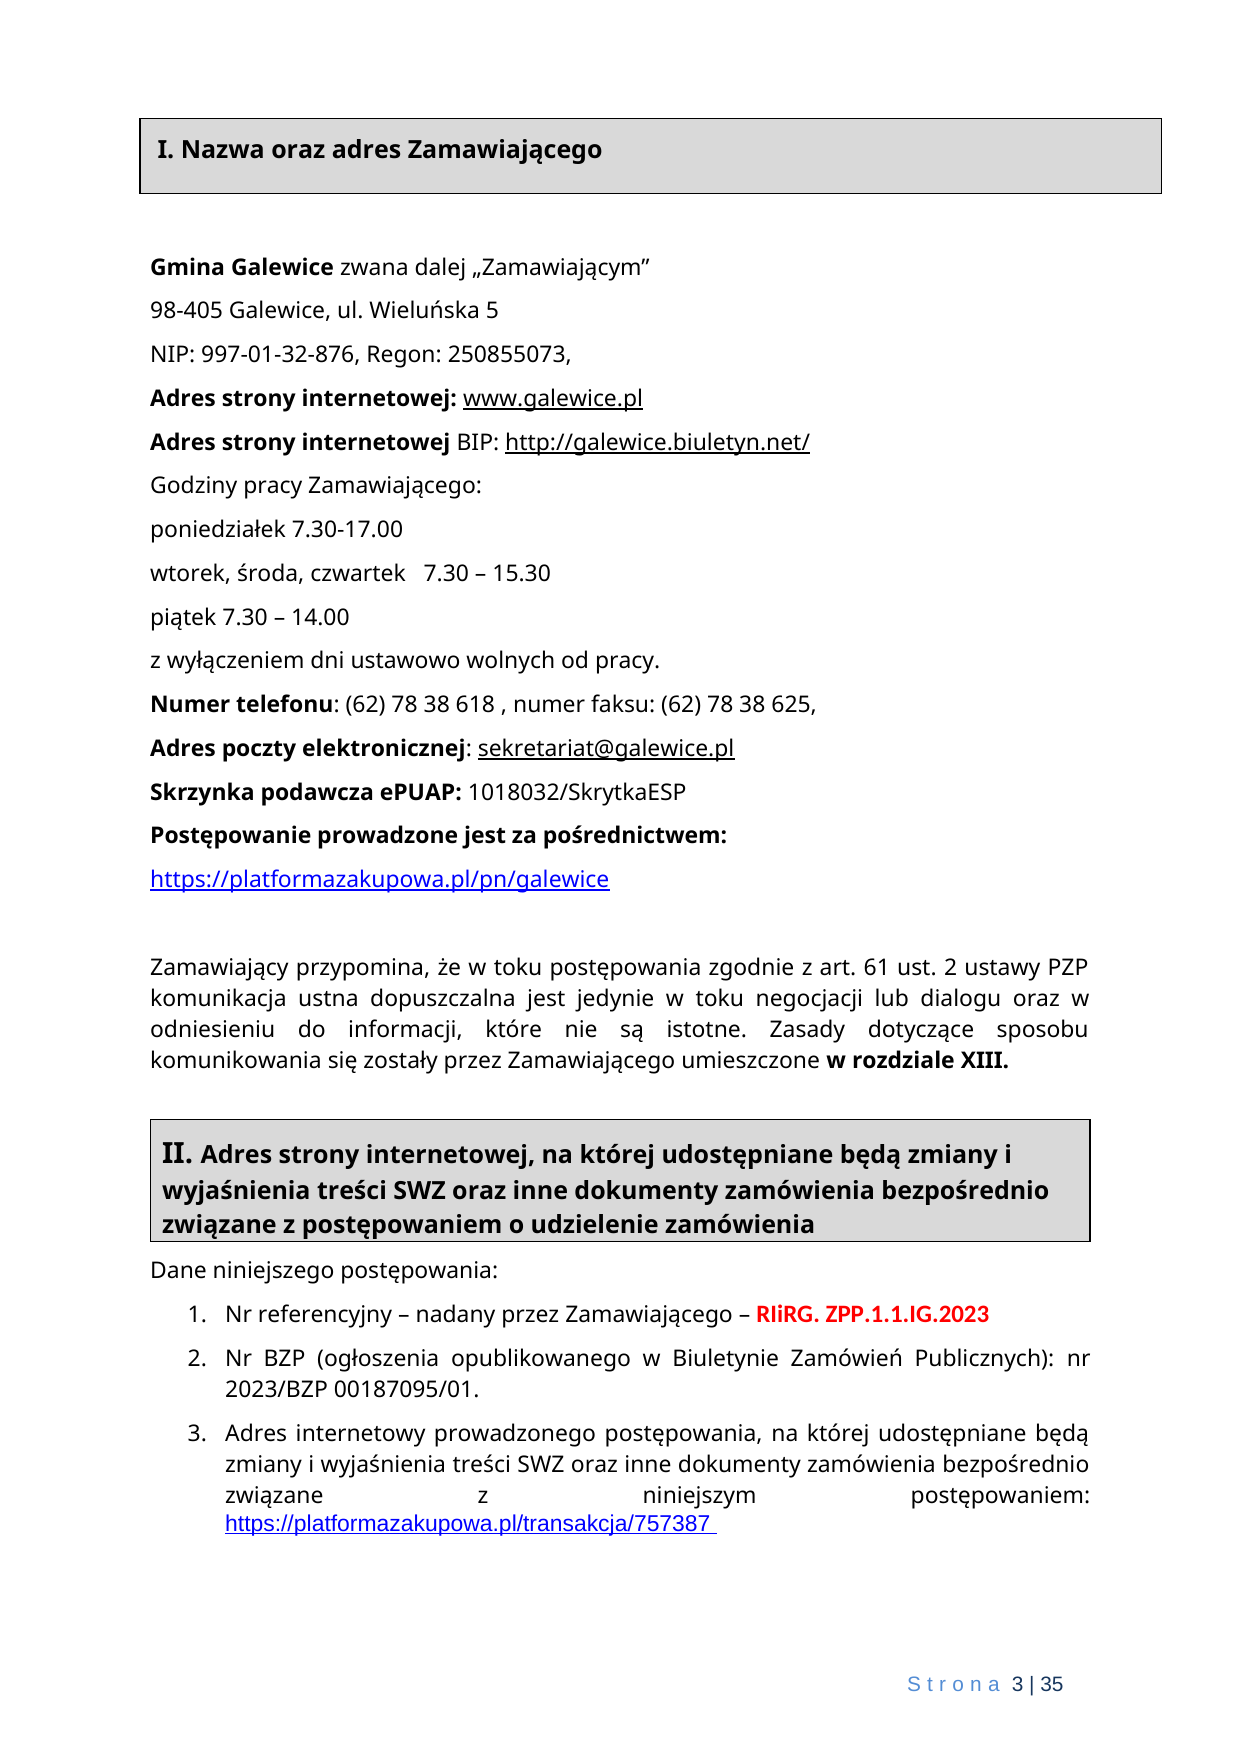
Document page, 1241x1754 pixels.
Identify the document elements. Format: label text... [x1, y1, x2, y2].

text NIP: 997-01-32-876, Regon: 250855073, [150, 338, 1090, 369]
text Skrzynka podawcza ePUAP: 1018032/SkrytkaESP [150, 775, 1090, 807]
list Nr BZP (ogłoszenia opublikowanego w Biuletynie Zamówień Publicznych): nr 2023/BZP 00187095/01. [187, 1342, 1090, 1404]
text piątek 7.30 – 14.00 [150, 600, 1090, 632]
text z wyłączeniem dni ustawowo wolnych od pracy. [150, 644, 1090, 675]
table_header I. Nazwa oraz adres Zamawiającego [141, 119, 1161, 193]
text Gmina Galewice zwana dalej „Zamawiającym” [150, 250, 1090, 282]
list Adres internetowy prowadzonego postępowania, na której udostępniane będą zmiany i wyjaśnienia treści SWZ oraz inne dokumenty zamówienia bezpośrednio związane z niniejszym postępowaniem: https://platformazakupowa.pl/transakcja/757387 [187, 1417, 1090, 1537]
table_header II. Adres strony internetowej, na której udostępniane będą zmiany i wyjaśnienia treści SWZ oraz inne dokumenty zamówienia bezpośrednio związane z postępowaniem o udzielenie zamówienia [151, 1120, 1089, 1241]
text Postępowanie prowadzone jest za pośrednictwem: [150, 819, 1090, 850]
text 98-405 Galewice, ul. Wieluńska 5 [150, 294, 1090, 325]
text Dane niniejszego postępowania: [150, 1254, 1090, 1285]
text poniedziałek 7.30-17.00 [150, 513, 1090, 544]
text Zamawiający przypomina, że w toku postępowania zgodnie z art. 61 ust. 2 ustawy PZP komunikacja ustna dopuszczalna jest jedynie w toku negocjacji lub dialogu oraz w odniesieniu do informacji, które nie są istotne. Zasady dotyczące sposobu komunikowania się zostały przez Zamawiającego umieszczone w rozdziale XIII. [150, 950, 1090, 1075]
list Nr referencyjny – nadany przez Zamawiającego – RIiRG. ZPP.1.1.IG.2023 [187, 1298, 1090, 1329]
text Adres strony internetowej: www.galewice.pl [150, 382, 1090, 413]
text https://platformazakupowa.pl/pn/galewice [150, 863, 1090, 894]
text Godziny pracy Zamawiającego: [150, 469, 1090, 500]
text Adres strony internetowej BIP: http://galewice.biuletyn.net/ [150, 425, 1090, 457]
text Numer telefonu: (62) 78 38 618 , numer faksu: (62) 78 38 625, [150, 688, 1090, 719]
text wtorek, środa, czwartek 7.30 – 15.30 [150, 557, 1090, 588]
text Adres poczty elektronicznej: sekretariat@galewice.pl [150, 732, 1090, 763]
